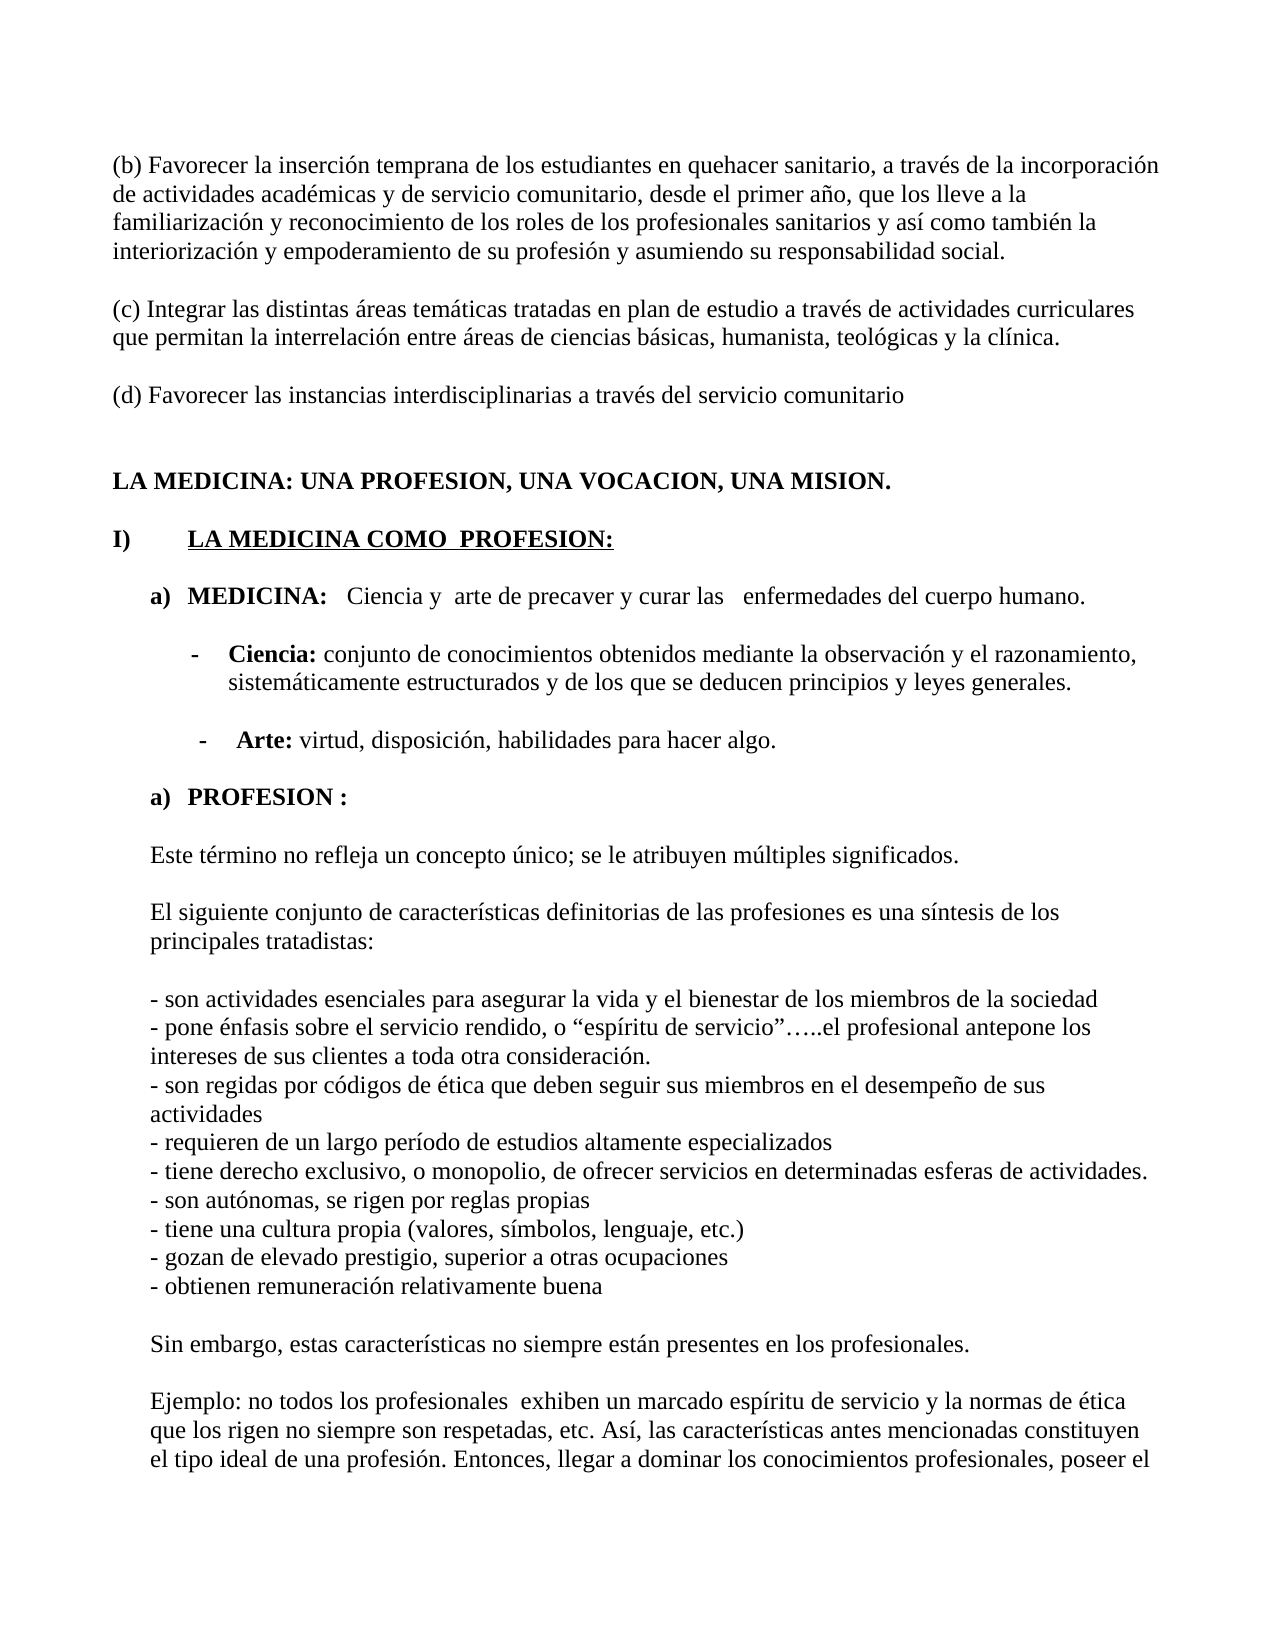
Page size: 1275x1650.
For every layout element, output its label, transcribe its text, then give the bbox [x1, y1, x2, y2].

text (c) Integrar las distintas áreas temáticas tratadas en plan de estudio a través de actividades curriculares que permitan la interrelación entre áreas de ciencias básicas, humanista, teológicas y la clínica. [112, 294, 1162, 351]
list MEDICINA: Ciencia y arte de precaver y curar las enfermedades del cuerpo humano. [150, 581, 1162, 610]
text (d) Favorecer las instancias interdisciplinarias a través del servicio comunitario [112, 380, 1162, 409]
text - pone énfasis sobre el servicio rendido, o “espíritu de servicio”…..el profesional antepone los intereses de sus clientes a toda otra consideración. [150, 1012, 1162, 1070]
text - obtienen remuneración relativamente buena [150, 1271, 1162, 1300]
text Sin embargo, estas características no siempre están presentes en los profesionales. [150, 1329, 1162, 1357]
list Ciencia: conjunto de conocimientos obtenidos mediante la observación y el razonamiento, sistemáticamente estructurados y de los que se deducen principios y leyes generales. [191, 639, 1162, 696]
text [150, 1386, 1162, 1472]
list LA MEDICINA COMO PROFESION: [112, 524, 1162, 552]
text - tiene una cultura propia (valores, símbolos, lenguaje, etc.) [150, 1214, 1162, 1242]
text Este término no refleja un concepto único; se le atribuyen múltiples significados. [150, 840, 1162, 869]
text - son actividades esenciales para asegurar la vida y el bienestar de los miembros de la sociedad [150, 984, 1162, 1012]
text (b) Favorecer la inserción temprana de los estudiantes en quehacer sanitario, a través de la incorporación de actividades académicas y de servicio comunitario, desde el primer año, que los lleve a la familiarización y reconocimiento de los roles de los profesionales sanitarios y así como también la interiorización y empoderamiento de su profesión y asumiendo su responsabilidad social. [112, 150, 1162, 265]
text - son regidas por códigos de ética que deben seguir sus miembros en el desempeño de sus actividades [150, 1070, 1162, 1127]
text - gozan de elevado prestigio, superior a otras ocupaciones [150, 1242, 1162, 1271]
text - requieren de un largo período de estudios altamente especializados [150, 1127, 1162, 1156]
text - son autónomas, se rigen por reglas propias [150, 1185, 1162, 1214]
text El siguiente conjunto de características definitorias de las profesiones es una síntesis de los principales tratadistas: [150, 897, 1162, 955]
text LA MEDICINA: UNA PROFESION, UNA VOCACION, UNA MISION. [112, 466, 1162, 495]
text - tiene derecho exclusivo, o monopolio, de ofrecer servicios en determinadas esferas de actividades. [150, 1156, 1162, 1185]
list Arte: virtud, disposición, habilidades para hacer algo. [198, 725, 1162, 754]
list PROFESION : [150, 782, 1162, 811]
